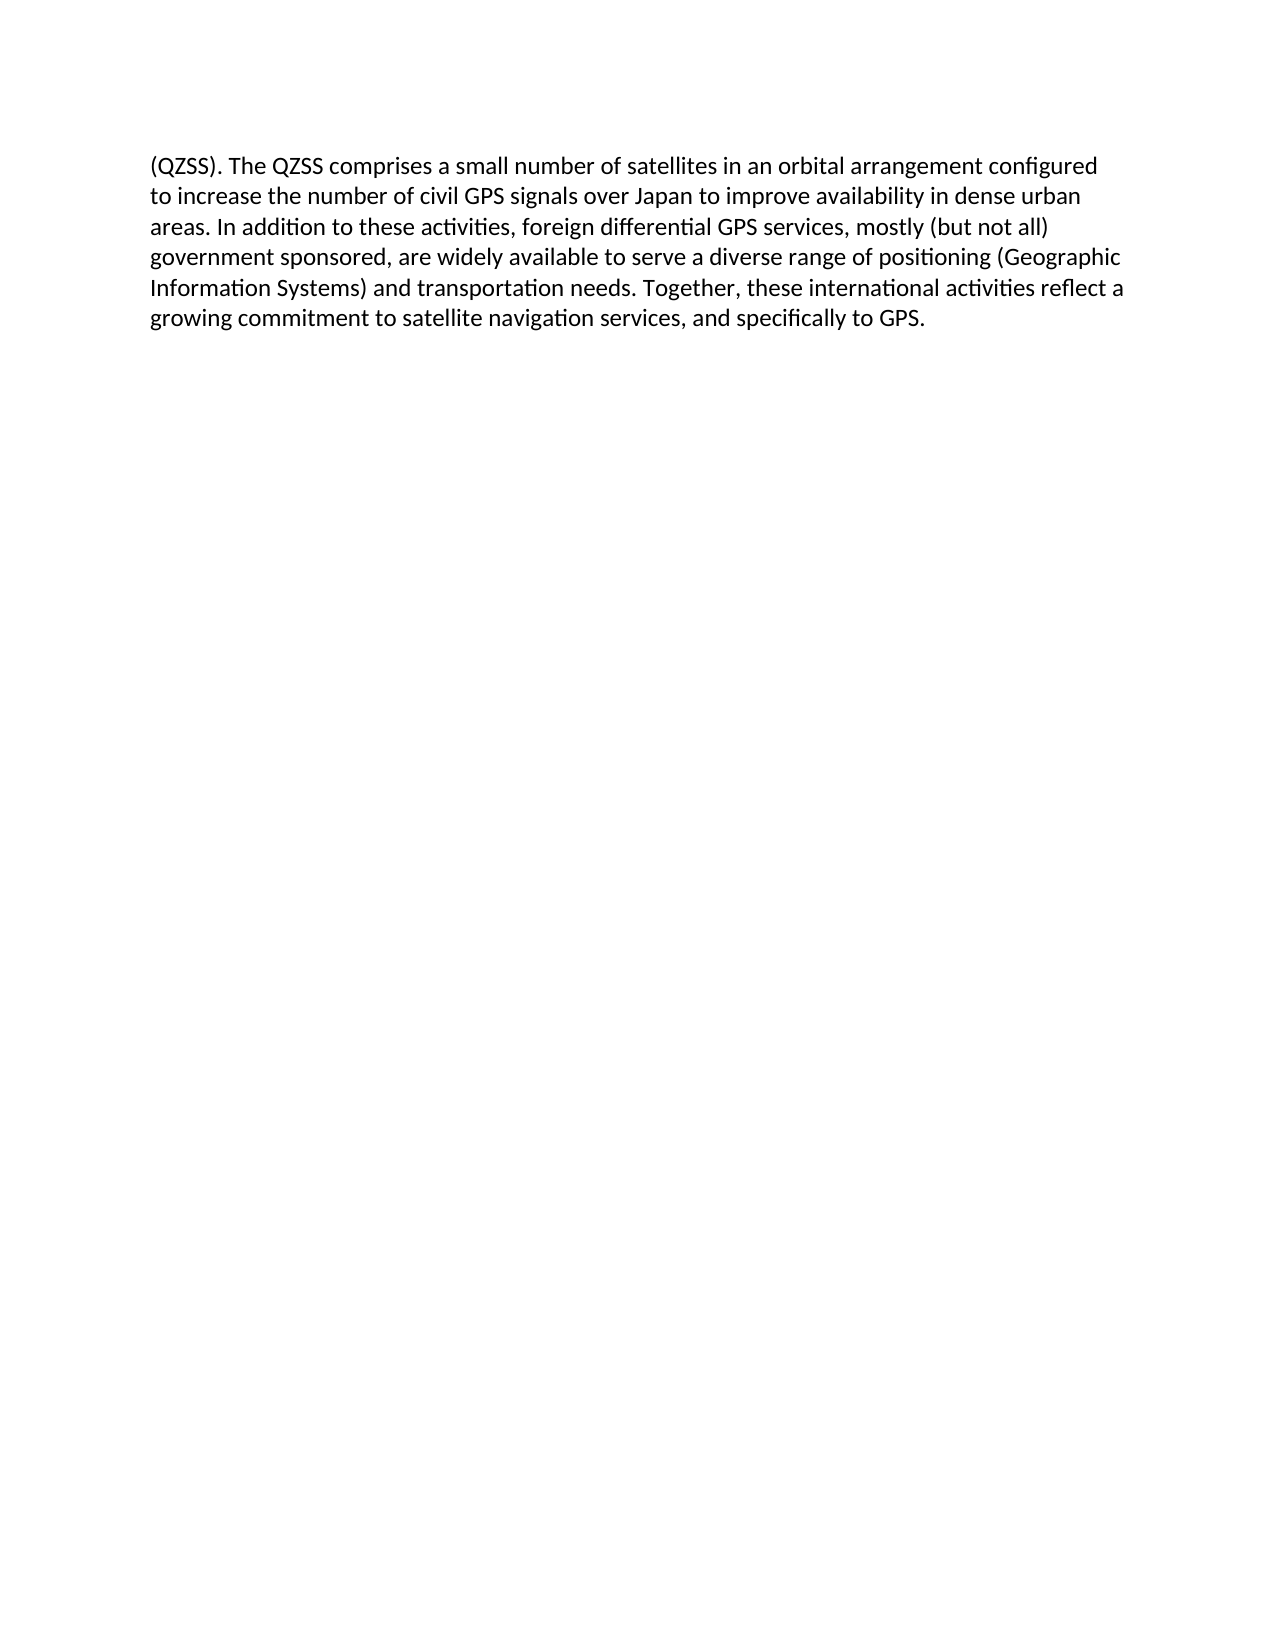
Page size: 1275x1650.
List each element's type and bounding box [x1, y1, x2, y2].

text [150, 150, 1125, 333]
